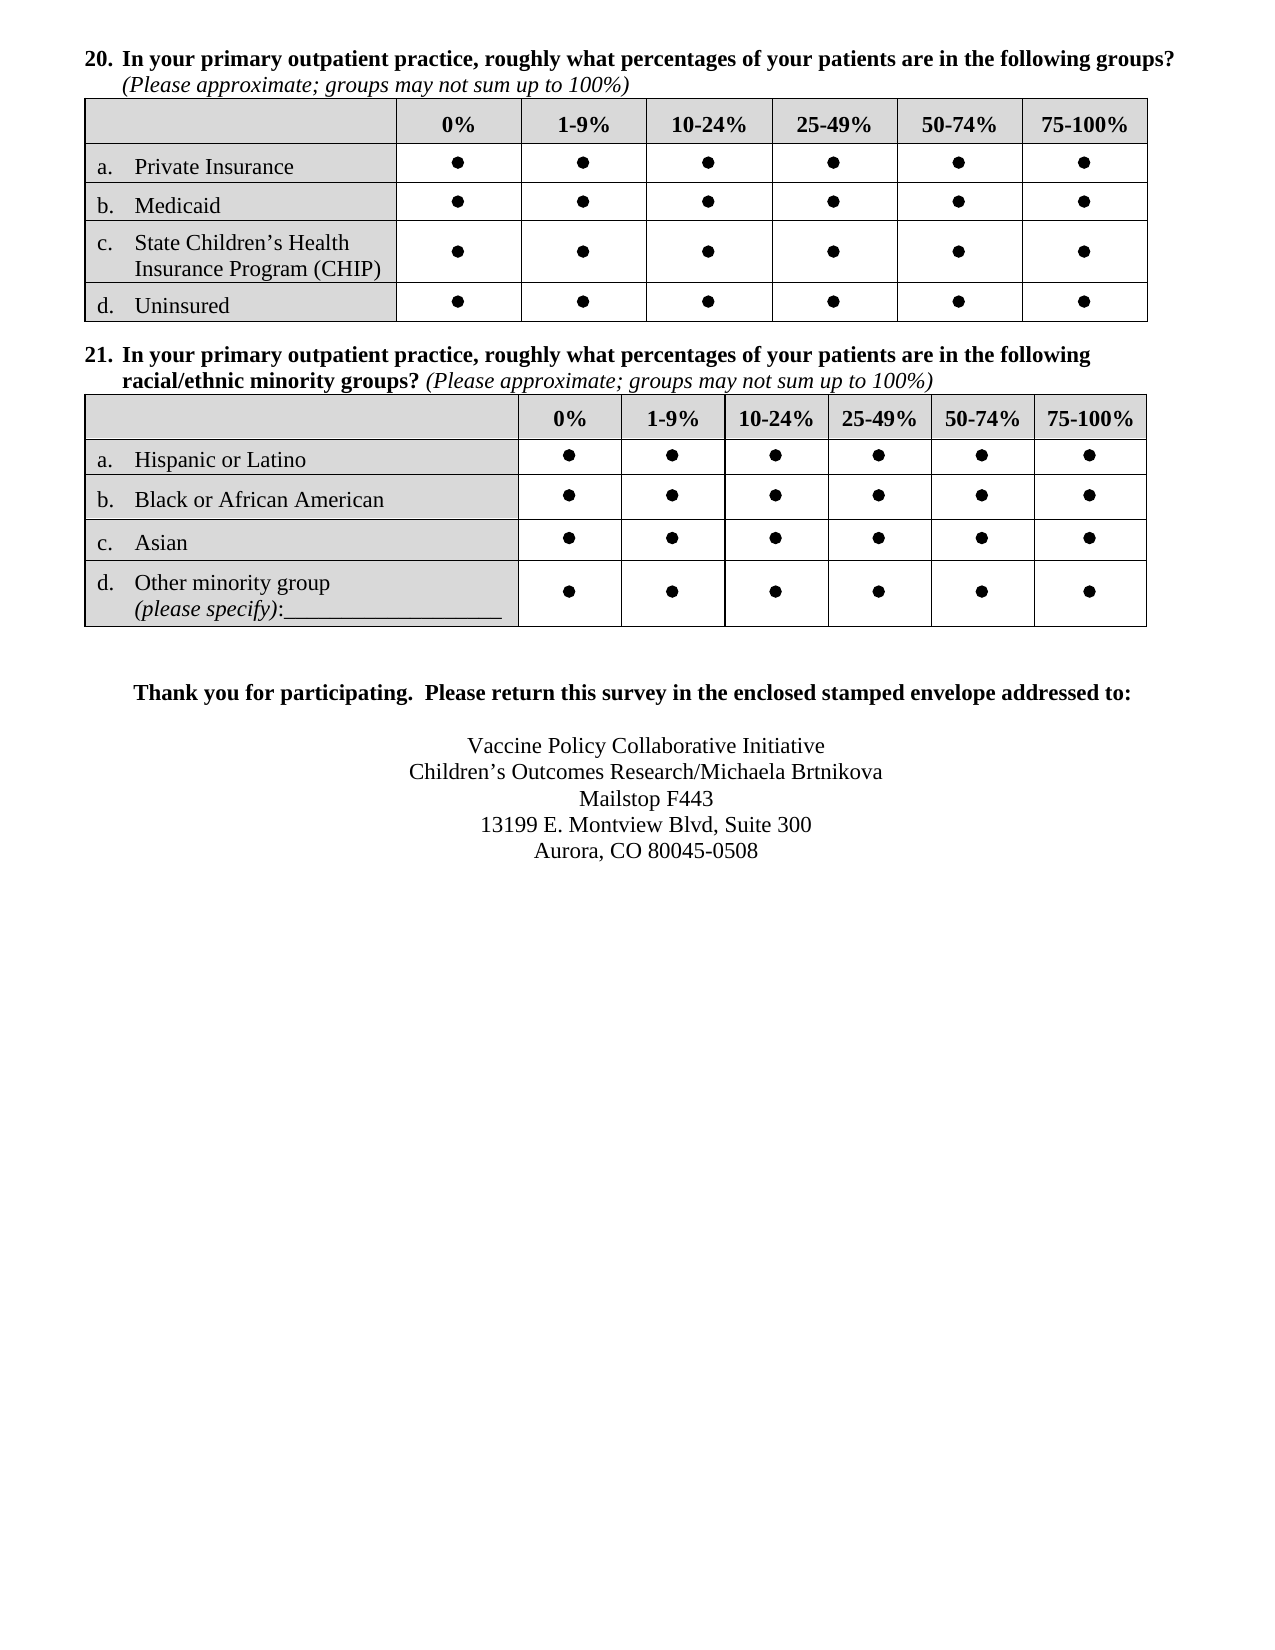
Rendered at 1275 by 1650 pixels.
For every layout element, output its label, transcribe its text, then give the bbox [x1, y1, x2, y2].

table_cell Private Insurance [86, 144, 396, 182]
table_cell [622, 440, 724, 474]
table_cell [773, 283, 897, 321]
table_cell [519, 440, 621, 474]
table_cell [397, 283, 521, 321]
table_header 25-49% [829, 395, 931, 438]
table_cell [622, 520, 724, 560]
table_cell [1023, 221, 1147, 282]
table_cell [622, 475, 724, 518]
table_header 25-49% [773, 99, 897, 143]
text Thank you for participating. Please return this survey in the enclosed stamped envelope addressed to: [84, 679, 1181, 706]
table_cell [522, 221, 646, 282]
table_cell [898, 183, 1022, 220]
table_cell [647, 283, 772, 321]
table_cell [1035, 440, 1146, 474]
table_cell [1023, 283, 1147, 321]
table_cell [1023, 144, 1147, 182]
table_header 75-100% [1023, 99, 1147, 143]
table_cell [773, 183, 897, 220]
text Aurora, CO 80045-0508 [95, 837, 1170, 864]
text Children’s Outcomes Research/Michaela Brtnikova [95, 758, 1170, 785]
table_cell [1035, 520, 1146, 560]
table_cell [519, 561, 621, 626]
table_cell Uninsured [86, 283, 396, 321]
table_cell [829, 440, 931, 474]
table_cell [726, 475, 828, 518]
text Vaccine Policy Collaborative Initiative [95, 732, 1170, 758]
table_cell [647, 144, 772, 182]
table_header [86, 395, 518, 438]
table_header 1-9% [622, 395, 724, 438]
table_cell Black or African American [86, 475, 518, 518]
table_cell [522, 283, 646, 321]
table_header 50-74% [898, 99, 1022, 143]
table_cell Asian [86, 520, 518, 560]
table_cell Hispanic or Latino [86, 440, 518, 474]
table_header [86, 99, 396, 143]
list In your primary outpatient practice, roughly what percentages of your patients are in the following racial/ethnic minority groups? (Please approximate; groups may not sum up to 100%) [84, 341, 1181, 393]
table_cell [898, 144, 1022, 182]
table_cell [932, 440, 1034, 474]
table_cell [829, 520, 931, 560]
table_header 0% [519, 395, 621, 438]
table_cell [726, 520, 828, 560]
table_header 0% [397, 99, 521, 143]
table_cell State Children’s Health Insurance Program (CHIP) [86, 221, 396, 282]
table_header 1-9% [522, 99, 646, 143]
table_cell [647, 221, 772, 282]
table_cell Other minority group (please specify):___________________ [86, 561, 518, 626]
table_header 75-100% [1035, 395, 1146, 438]
table_cell [898, 283, 1022, 321]
text Mailstop F443 [95, 785, 1170, 811]
table_cell [397, 144, 521, 182]
table_cell [932, 475, 1034, 518]
table_cell [829, 475, 931, 518]
table_cell [1035, 475, 1146, 518]
table_header 10-24% [726, 395, 828, 438]
table_cell [773, 221, 897, 282]
table_header 50-74% [932, 395, 1034, 438]
table_cell [898, 221, 1022, 282]
table_cell [519, 520, 621, 560]
table_cell [773, 144, 897, 182]
table_cell [1035, 561, 1146, 626]
table_cell Medicaid [86, 183, 396, 220]
table_cell [647, 183, 772, 220]
list In your primary outpatient practice, roughly what percentages of your patients are in the following groups? (Please approximate; groups may not sum up to 100%) [84, 45, 1181, 98]
text 13199 E. Montview Blvd, Suite 300 [95, 811, 1170, 837]
table_cell [932, 520, 1034, 560]
table_cell [1023, 183, 1147, 220]
table_cell [519, 475, 621, 518]
table_cell [622, 561, 724, 626]
table_cell [522, 183, 646, 220]
table_header 10-24% [647, 99, 772, 143]
table_cell [726, 561, 828, 626]
table_cell [829, 561, 931, 626]
table_cell [522, 144, 646, 182]
table_cell [397, 183, 521, 220]
table_cell [932, 561, 1034, 626]
table_cell [726, 440, 828, 474]
table_cell [397, 221, 521, 282]
